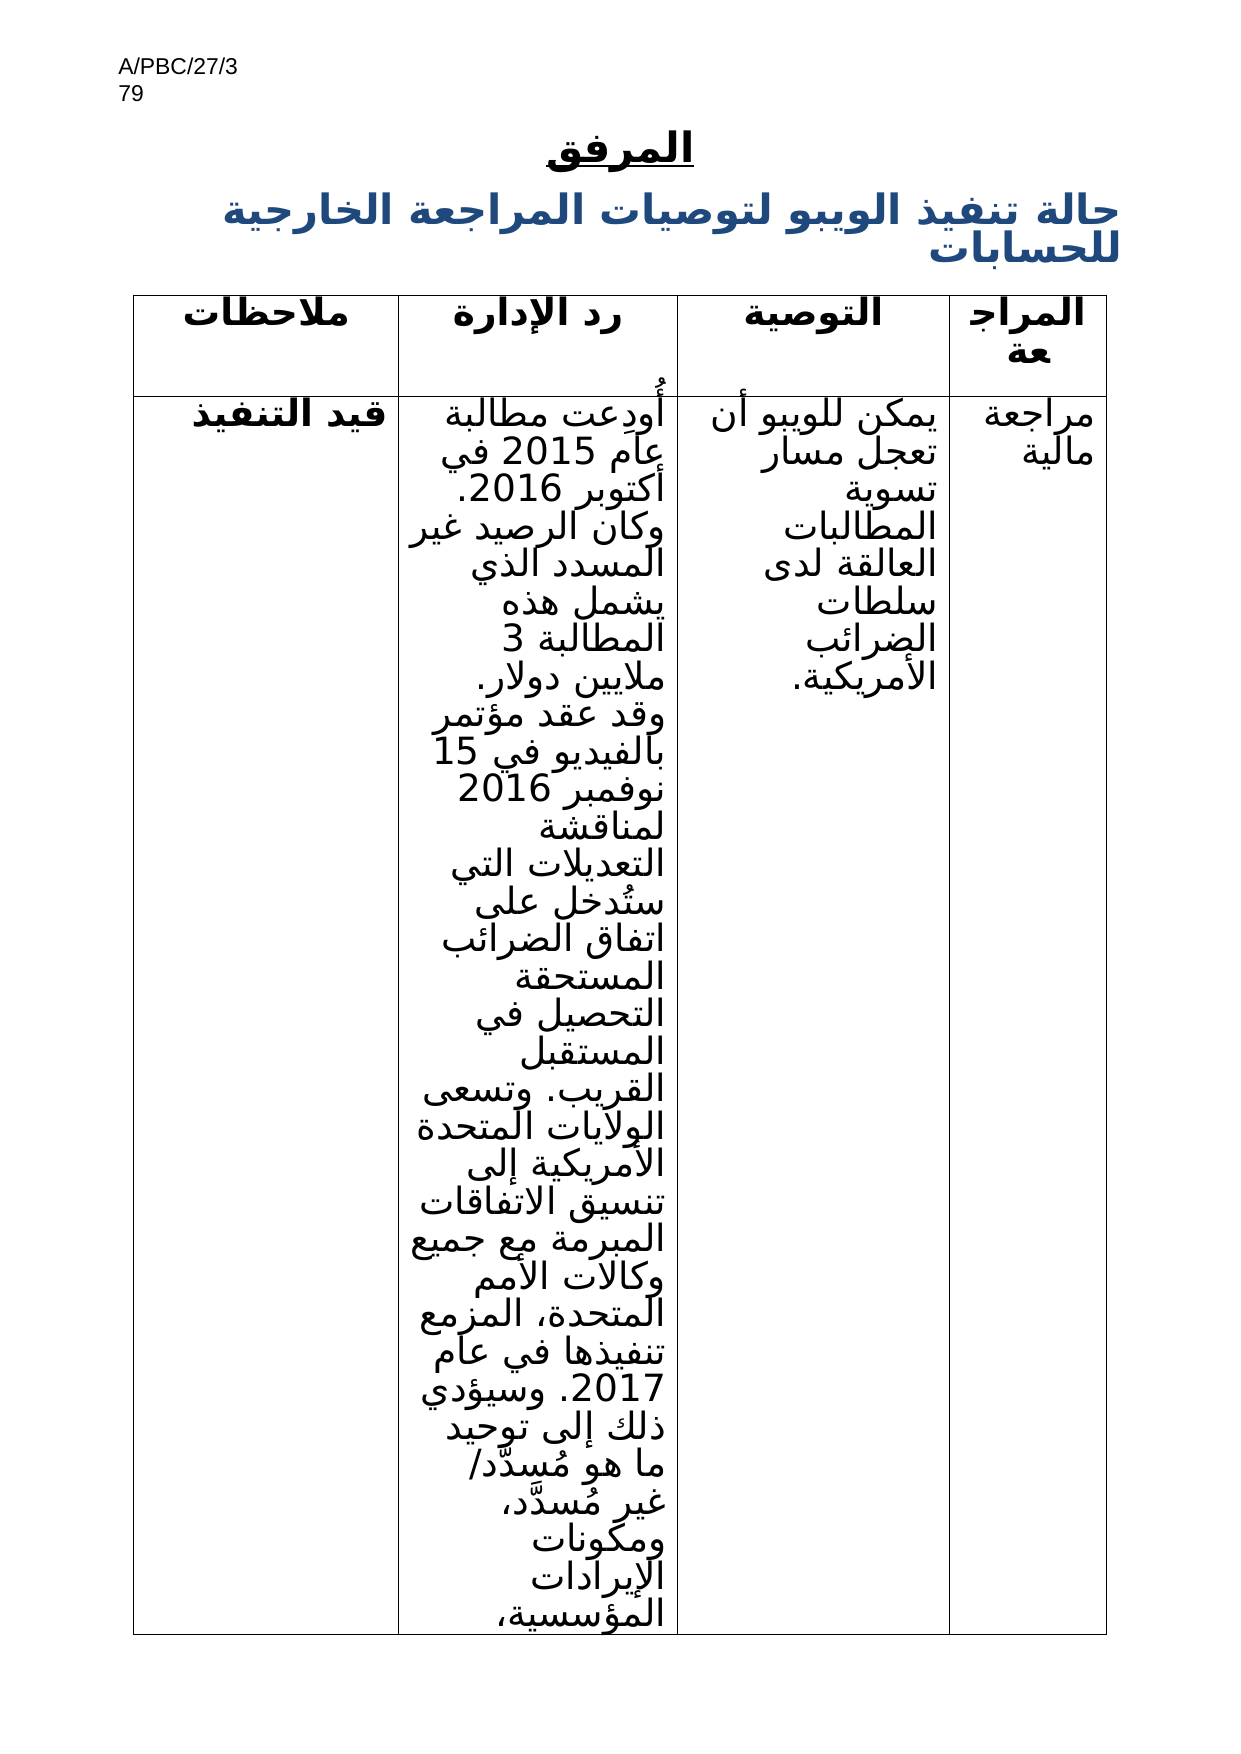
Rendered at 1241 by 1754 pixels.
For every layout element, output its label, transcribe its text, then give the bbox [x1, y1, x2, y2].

table_header التوصية [678, 296, 949, 396]
table_cell قيد التنفيذ [134, 397, 398, 1634]
text المرفق [624, 132, 1122, 170]
table_header ملاحظات [134, 296, 398, 396]
table_header رد الإدارة [399, 296, 677, 396]
table_cell مراجعة مالية [950, 397, 1106, 1634]
text المرفق [118, 132, 669, 170]
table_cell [399, 397, 677, 1634]
text حالة تنفيذ الويبو لتوصيات المراجعة الخارجية للحسابات [118, 195, 1122, 270]
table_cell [678, 397, 949, 1634]
table_header المراجعة [950, 296, 1106, 396]
